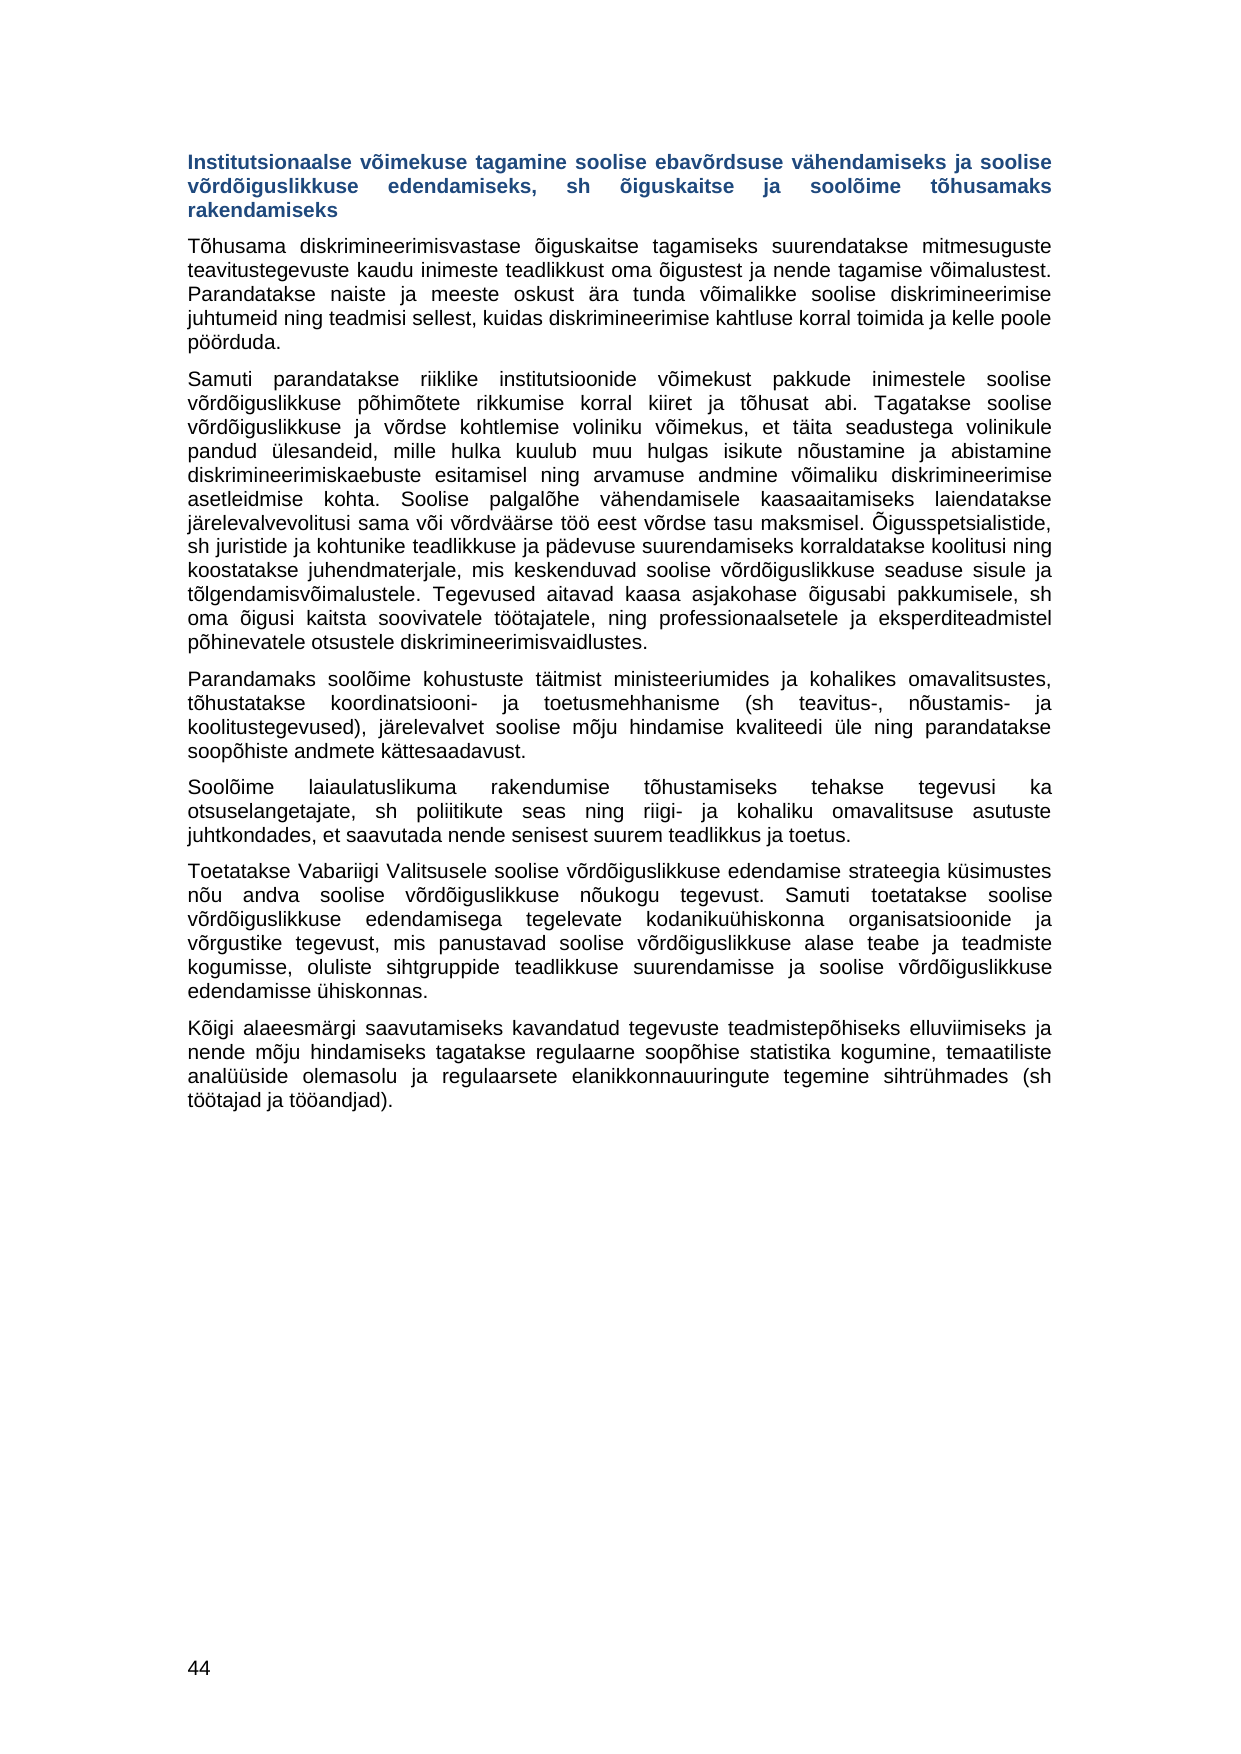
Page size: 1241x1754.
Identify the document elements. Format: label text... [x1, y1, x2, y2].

text Tõhusama diskrimineerimisvastase õiguskaitse tagamiseks suurendatakse mitmesuguste teavitustegevuste kaudu inimeste teadlikkust oma õigustest ja nende tagamise võimalustest. Parandatakse naiste ja meeste oskust ära tunda võimalikke soolise diskrimineerimise juhtumeid ning teadmisi sellest, kuidas diskrimineerimise kahtluse korral toimida ja kelle poole pöörduda. [187, 234, 1053, 354]
text Institutsionaalse võimekuse tagamine soolise ebavõrdsuse vähendamiseks ja soolise võrdõiguslikkuse edendamiseks, sh õiguskaitse ja soolõime tõhusamaks rakendamiseks [187, 150, 1053, 222]
text Toetatakse Vabariigi Valitsusele soolise võrdõiguslikkuse edendamise strateegia küsimustes nõu andva soolise võrdõiguslikkuse nõukogu tegevust. Samuti toetatakse soolise võrdõiguslikkuse edendamisega tegelevate kodanikuühiskonna organisatsioonide ja võrgustike tegevust, mis panustavad soolise võrdõiguslikkuse alase teabe ja teadmiste kogumisse, oluliste sihtgruppide teadlikkuse suurendamisse ja soolise võrdõiguslikkuse edendamisse ühiskonnas. [187, 859, 1053, 1003]
text Parandamaks soolõime kohustuste täitmist ministeeriumides ja kohalikes omavalitsustes, tõhustatakse koordinatsiooni- ja toetusmehhanisme (sh teavitus-, nõustamis- ja koolitustegevused), järelevalvet soolise mõju hindamise kvaliteedi üle ning parandatakse soopõhiste andmete kättesaadavust. [187, 667, 1053, 762]
text Samuti parandatakse riiklike institutsioonide võimekust pakkude inimestele soolise võrdõiguslikkuse põhimõtete rikkumise korral kiiret ja tõhusat abi. Tagatakse soolise võrdõiguslikkuse ja võrdse kohtlemise voliniku võimekus, et täita seadustega volinikule pandud ülesandeid, mille hulka kuulub muu hulgas isikute nõustamine ja abistamine diskrimineerimiskaebuste esitamisel ning arvamuse andmine võimaliku diskrimineerimise asetleidmise kohta. Soolise palgalõhe vähendamisele kaasaaitamiseks laiendatakse järelevalvevolitusi sama või võrdväärse töö eest võrdse tasu maksmisel. Õigusspetsialistide, sh juristide ja kohtunike teadlikkuse ja pädevuse suurendamiseks korraldatakse koolitusi ning koostatakse juhendmaterjale, mis keskenduvad soolise võrdõiguslikkuse seaduse sisule ja tõlgendamisvõimalustele. Tegevused aitavad kaasa asjakohase õigusabi pakkumisele, sh oma õigusi kaitsta soovivatele töötajatele, ning professionaalsetele ja eksperditeadmistel põhinevatele otsustele diskrimineerimisvaidlustes. [187, 367, 1053, 654]
text Soolõime laiaulatuslikuma rakendumise tõhustamiseks tehakse tegevusi ka otsuselangetajate, sh poliitikute seas ning riigi- ja kohaliku omavalitsuse asutuste juhtkondades, et saavutada nende senisest suurem teadlikkus ja toetus. [187, 775, 1053, 847]
text Kõigi alaeesmärgi saavutamiseks kavandatud tegevuste teadmistepõhiseks elluviimiseks ja nende mõju hindamiseks tagatakse regulaarne soopõhise statistika kogumine, temaatiliste analüüside olemasolu ja regulaarsete elanikkonnauuringute tegemine sihtrühmades (sh töötajad ja tööandjad). [187, 1016, 1053, 1111]
